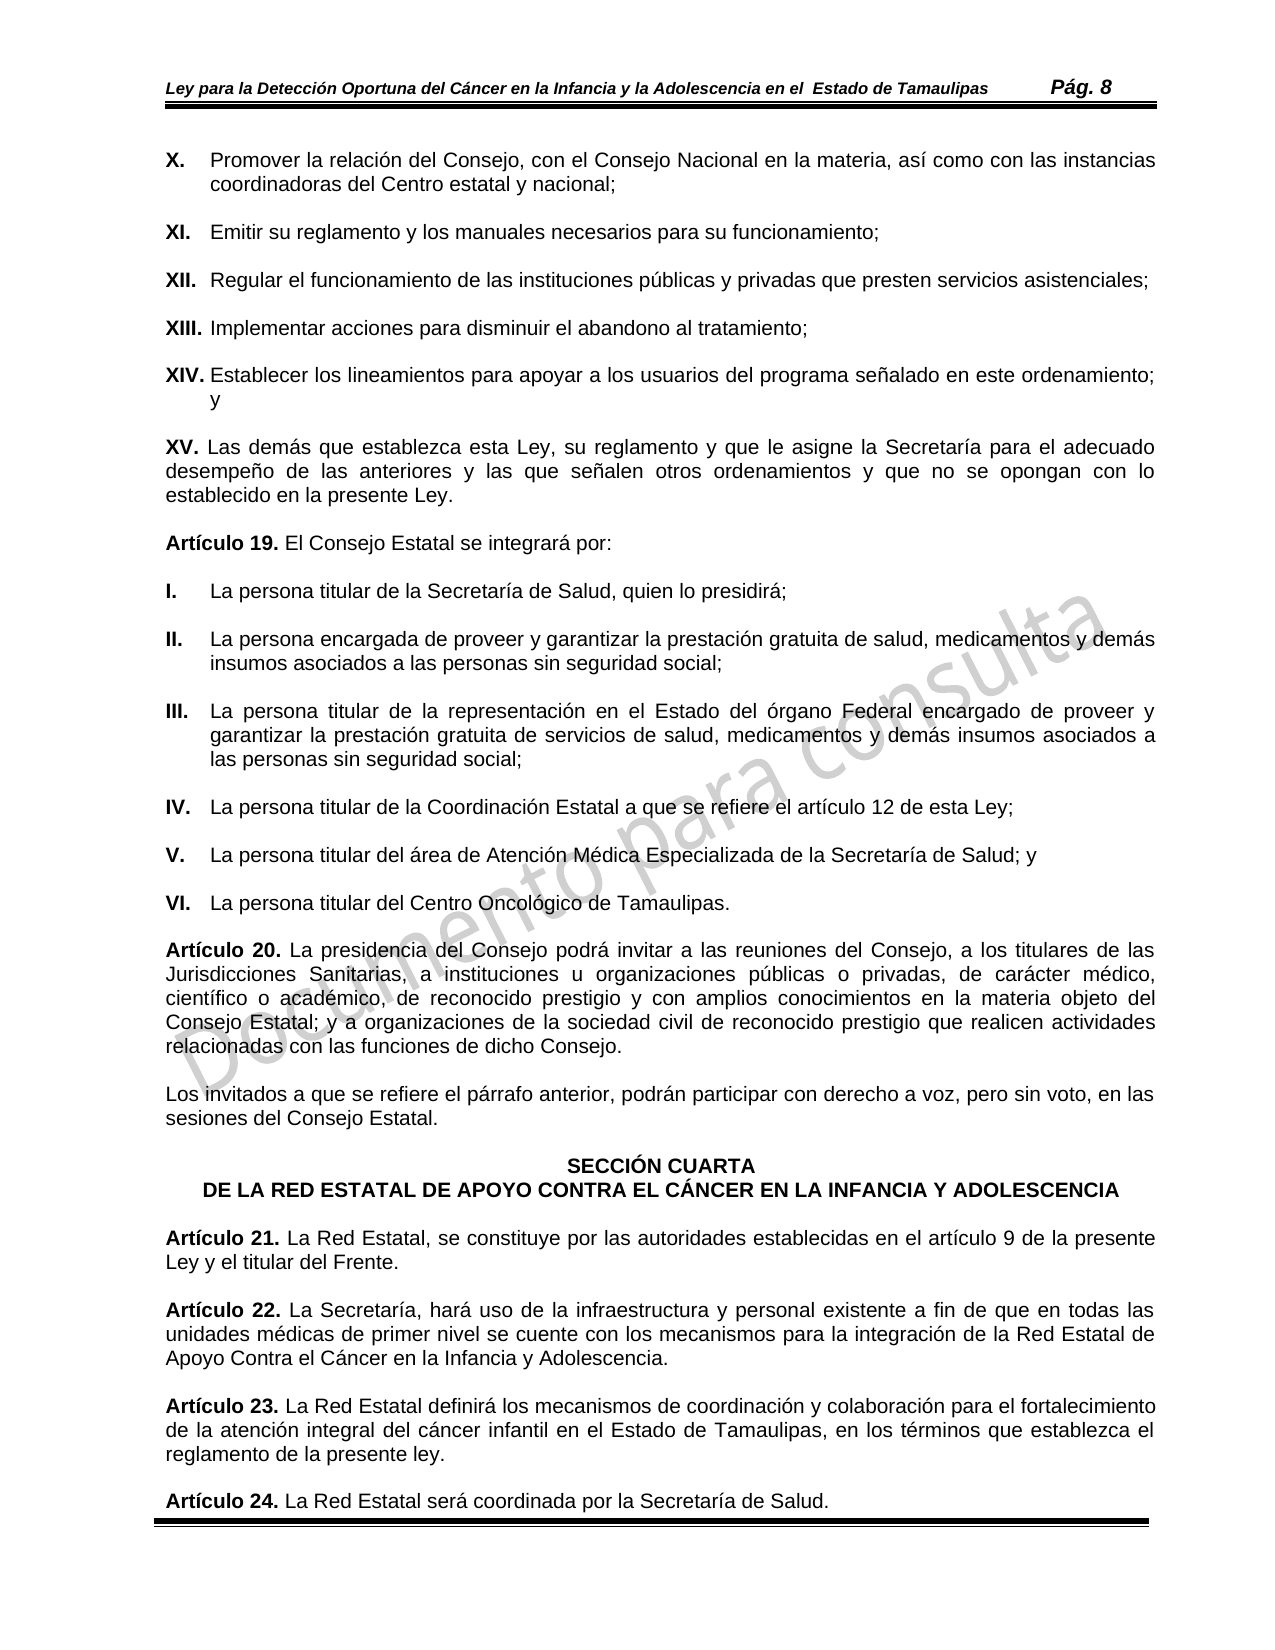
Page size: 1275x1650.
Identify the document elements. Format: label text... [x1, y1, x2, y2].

list Promover la relación del Consejo, con el Consejo Nacional en la materia, así como con las instancias coordinadoras del Centro estatal y nacional; [165, 148, 1157, 196]
text XV. Las demás que establezca esta Ley, su reglamento y que le asigne la Secretaría para el adecuado desempeño de las anteriores y las que señalen otros ordenamientos y que no se opongan con lo establecido en la presente Ley. [165, 435, 1157, 507]
list La persona titular del Centro Oncológico de Tamaulipas. [165, 890, 1157, 914]
list La persona titular del área de Atención Médica Especializada de la Secretaría de Salud; y [165, 842, 1157, 866]
list Implementar acciones para disminuir el abandono al tratamiento; [165, 315, 1157, 339]
text Artículo 22. La Secretaría, hará uso de la infraestructura y personal existente a fin de que en todas las unidades médicas de primer nivel se cuente con los mecanismos para la integración de la Red Estatal de Apoyo Contra el Cáncer en la Infancia y Adolescencia. [165, 1298, 1157, 1369]
text Artículo 23. La Red Estatal definirá los mecanismos de coordinación y colaboración para el fortalecimiento de la atención integral del cáncer infantil en el Estado de Tamaulipas, en los términos que establezca el reglamento de la presente ley. [165, 1393, 1157, 1465]
list La persona titular de la representación en el Estado del órgano Federal encargado de proveer y garantizar la prestación gratuita de servicios de salud, medicamentos y demás insumos asociados a las personas sin seguridad social; [165, 699, 1157, 771]
list La persona titular de la Coordinación Estatal a que se refiere el artículo 12 de esta Ley; [165, 794, 1157, 818]
list La persona titular de la Secretaría de Salud, quien lo presidirá; [165, 579, 1157, 603]
text Artículo 19. El Consejo Estatal se integrará por: [165, 531, 1157, 555]
text DE LA RED ESTATAL DE APOYO CONTRA EL CÁNCER EN LA INFANCIA Y ADOLESCENCIA [165, 1178, 1157, 1202]
text Los invitados a que se refiere el párrafo anterior, podrán participar con derecho a voz, pero sin voto, en las sesiones del Consejo Estatal. [165, 1082, 1157, 1130]
list Regular el funcionamiento de las instituciones públicas y privadas que presten servicios asistenciales; [165, 267, 1157, 291]
list Emitir su reglamento y los manuales necesarios para su funcionamiento; [165, 219, 1157, 243]
list La persona encargada de proveer y garantizar la prestación gratuita de salud, medicamentos y demás insumos asociados a las personas sin seguridad social; [165, 627, 1157, 675]
text SECCIÓN CUARTA [165, 1154, 1157, 1178]
text Artículo 20. La presidencia del Consejo podrá invitar a las reuniones del Consejo, a los titulares de las Jurisdicciones Sanitarias, a instituciones u organizaciones públicas o privadas, de carácter médico, científico o académico, de reconocido prestigio y con amplios conocimientos en la materia objeto del Consejo Estatal; y a organizaciones de la sociedad civil de reconocido prestigio que realicen actividades relacionadas con las funciones de dicho Consejo. [165, 938, 1157, 1058]
list Establecer los lineamientos para apoyar a los usuarios del programa señalado en este ordenamiento; y [165, 363, 1157, 411]
text Artículo 21. La Red Estatal, se constituye por las autoridades establecidas en el artículo 9 de la presente Ley y el titular del Frente. [165, 1226, 1157, 1274]
text Artículo 24. La Red Estatal será coordinada por la Secretaría de Salud. [165, 1489, 1157, 1513]
